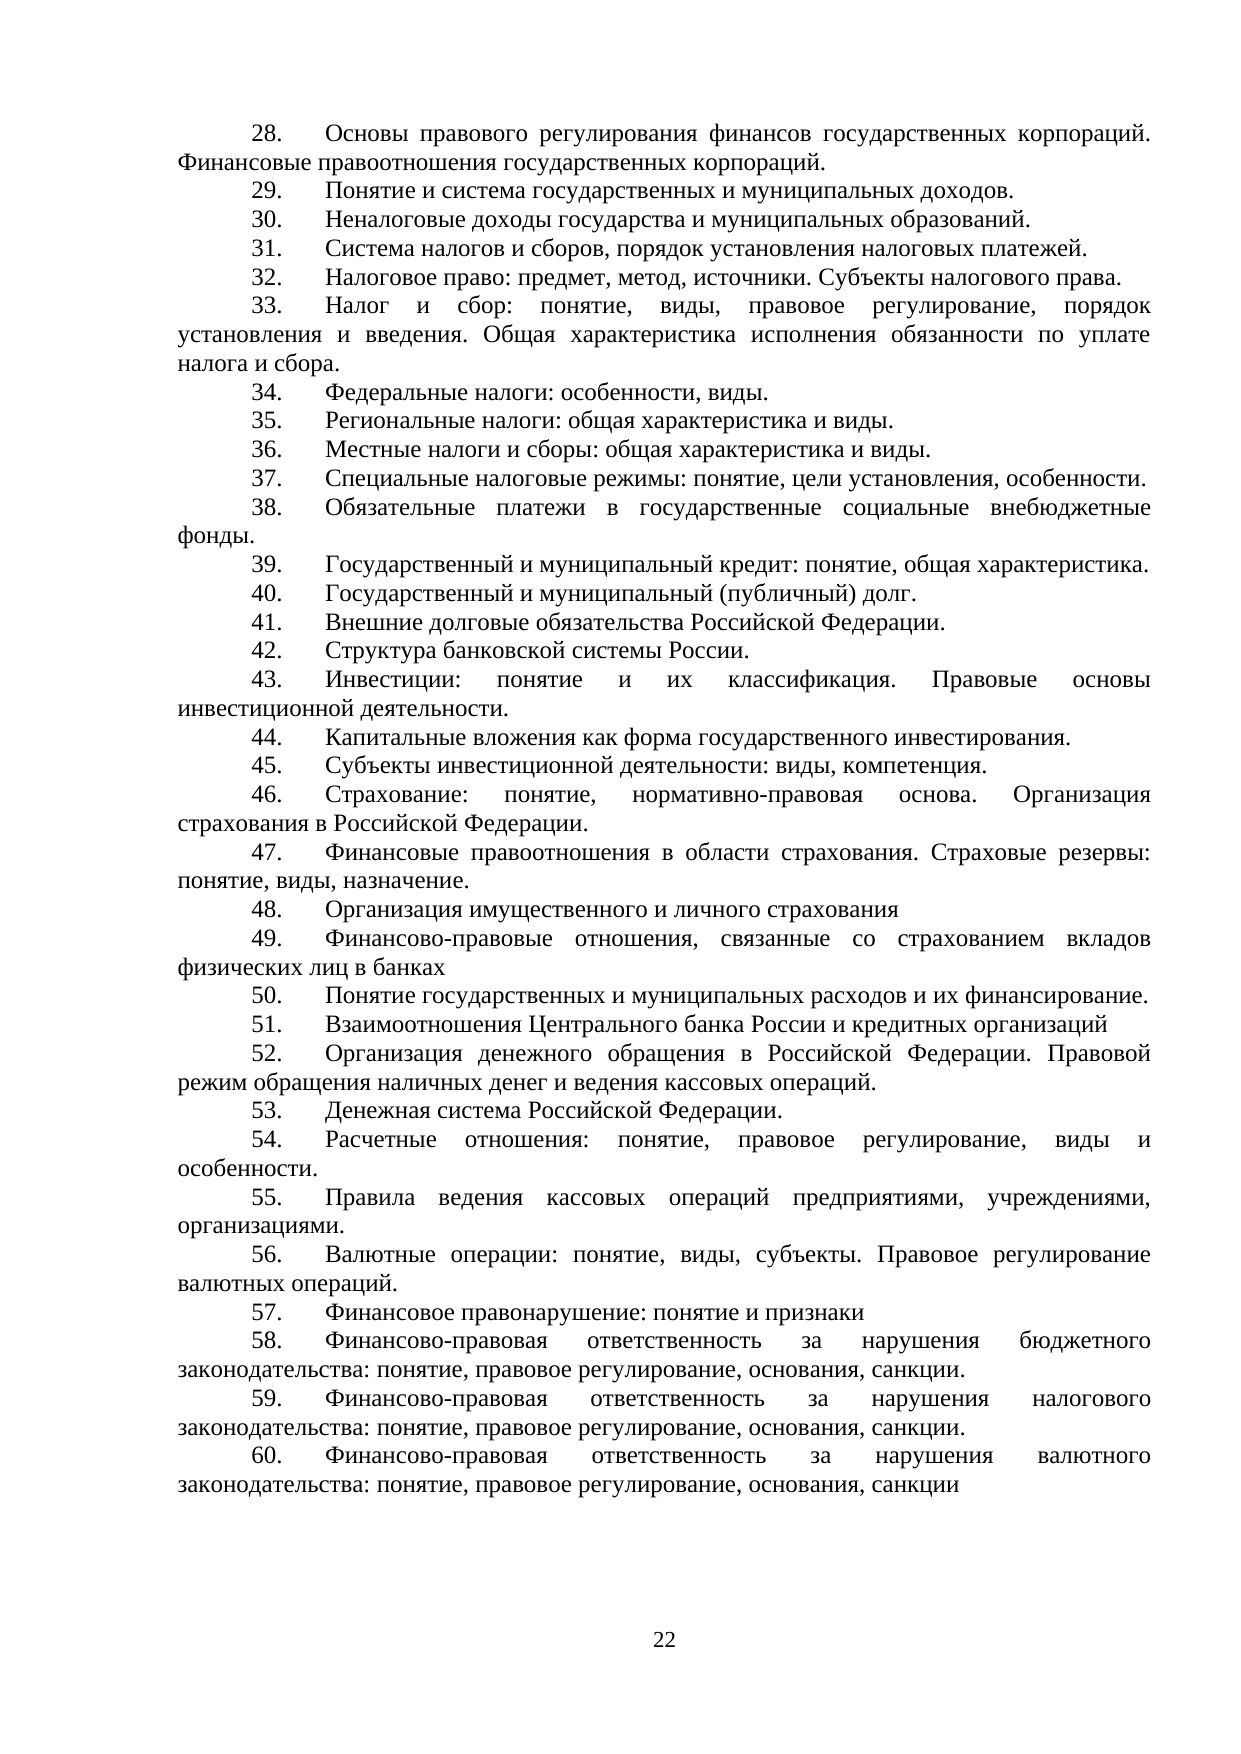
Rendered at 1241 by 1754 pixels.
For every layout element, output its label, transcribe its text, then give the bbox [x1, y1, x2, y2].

text 29. Понятие и система государственных и муниципальных доходов. [177, 176, 1152, 204]
text 37. Специальные налоговые режимы: понятие, цели установления, особенности. [177, 463, 1152, 492]
text 59. Финансово-правовая ответственность за нарушения налогового законодательства: понятие, правовое регулирование, основания, санкции. [177, 1383, 1152, 1441]
text 36. Местные налоги и сборы: общая характеристика и виды. [177, 434, 1152, 463]
text 45. Субъекты инвестиционной деятельности: виды, компетенция. [177, 751, 1152, 779]
text 28. Основы правового регулирования финансов государственных корпораций. Финансовые правоотношения государственных корпораций. [177, 118, 1152, 176]
text 55. Правила ведения кассовых операций предприятиями, учреждениями, организациями. [177, 1182, 1152, 1239]
text 39. Государственный и муниципальный кредит: понятие, общая характеристика. [177, 549, 1152, 578]
text 58. Финансово-правовая ответственность за нарушения бюджетного законодательства: понятие, правовое регулирование, основания, санкции. [177, 1326, 1152, 1383]
text 53. Денежная система Российской Федерации. [177, 1096, 1152, 1124]
text 44. Капитальные вложения как форма государственного инвестирования. [177, 722, 1152, 751]
text 30. Неналоговые доходы государства и муниципальных образований. [177, 204, 1152, 233]
text 47. Финансовые правоотношения в области страхования. Страховые резервы: понятие, виды, назначение. [177, 837, 1152, 894]
text 35. Региональные налоги: общая характеристика и виды. [177, 406, 1152, 434]
text 51. Взаимоотношения Центрального банка России и кредитных организаций [177, 1009, 1152, 1038]
text 50. Понятие государственных и муниципальных расходов и их финансирование. [177, 981, 1152, 1009]
text 60. Финансово-правовая ответственность за нарушения валютного законодательства: понятие, правовое регулирование, основания, санкции [177, 1441, 1152, 1498]
text 48. Организация имущественного и личного страхования [177, 894, 1152, 923]
text 34. Федеральные налоги: особенности, виды. [177, 377, 1152, 406]
text 42. Структура банковской системы России. [177, 636, 1152, 664]
text 31. Система налогов и сборов, порядок установления налоговых платежей. [177, 233, 1152, 262]
text 43. Инвестиции: понятие и их классификация. Правовые основы инвестиционной деятельности. [177, 664, 1152, 722]
text 33. Налог и сбор: понятие, виды, правовое регулирование, порядок установления и введения. Общая характеристика исполнения обязанности по уплате налога и сбора. [177, 291, 1152, 377]
text 49. Финансово-правовые отношения, связанные со страхованием вкладов физических лиц в банках [177, 923, 1152, 981]
text 54. Расчетные отношения: понятие, правовое регулирование, виды и особенности. [177, 1124, 1152, 1182]
text 56. Валютные операции: понятие, виды, субъекты. Правовое регулирование валютных операций. [177, 1239, 1152, 1297]
text 40. Государственный и муниципальный (публичный) долг. [177, 578, 1152, 607]
text 41. Внешние долговые обязательства Российской Федерации. [177, 607, 1152, 636]
text 46. Страхование: понятие, нормативно-правовая основа. Организация страхования в Российской Федерации. [177, 779, 1152, 837]
text 32. Налоговое право: предмет, метод, источники. Субъекты налогового права. [177, 262, 1152, 291]
text 52. Организация денежного обращения в Российской Федерации. Правовой режим обращения наличных денег и ведения кассовых операций. [177, 1038, 1152, 1096]
text 57. Финансовое правонарушение: понятие и признаки [177, 1297, 1152, 1326]
text 38. Обязательные платежи в государственные социальные внебюджетные фонды. [177, 492, 1152, 549]
